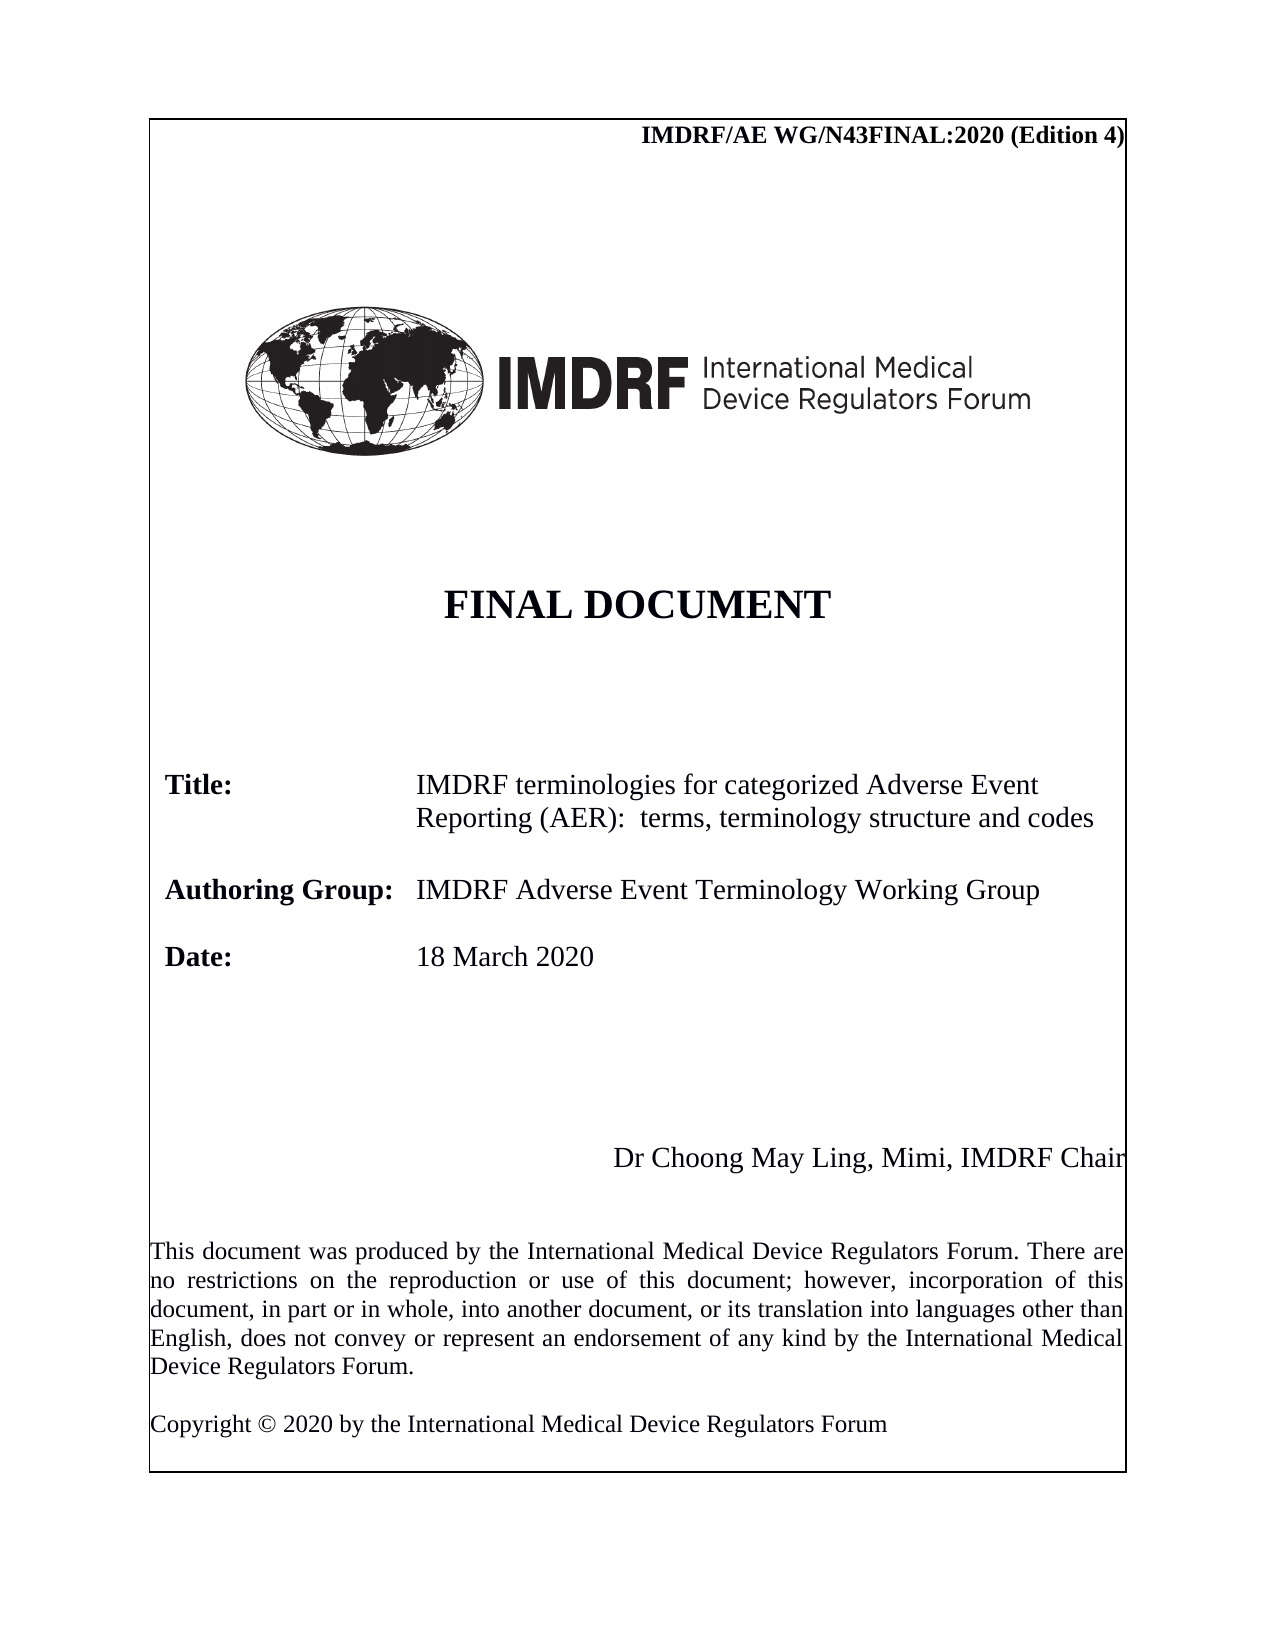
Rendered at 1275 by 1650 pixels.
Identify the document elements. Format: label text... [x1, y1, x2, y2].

text FINAL DOCUMENT [150, 580, 1125, 628]
text Title: IMDRF terminologies for categorized Adverse Event Reporting (AER): terms, terminology structure and codes [150, 767, 1125, 834]
text IMDRF/AE WG/N43FINAL:2020 (Edition 4) [150, 120, 1125, 148]
text This document was produced by the International Medical Device Regulators Forum. There are no restrictions on the reproduction or use of this document; however, incorporation of this document, in part or in whole, into another document, or its translation into languages other than English, does not convey or represent an endorsement of any kind by the International Medical Device Regulators Forum. [150, 1236, 1125, 1380]
text Authoring Group: IMDRF Adverse Event Terminology Working Group [150, 872, 1125, 906]
text Copyright © 2020 by the International Medical Device Regulators Forum [150, 1409, 1125, 1438]
text Dr Choong May Ling, Mimi, IMDRF Chair [150, 1141, 1125, 1174]
text Date: 18 March 2020 [150, 939, 1125, 973]
picture [221, 282, 1054, 480]
